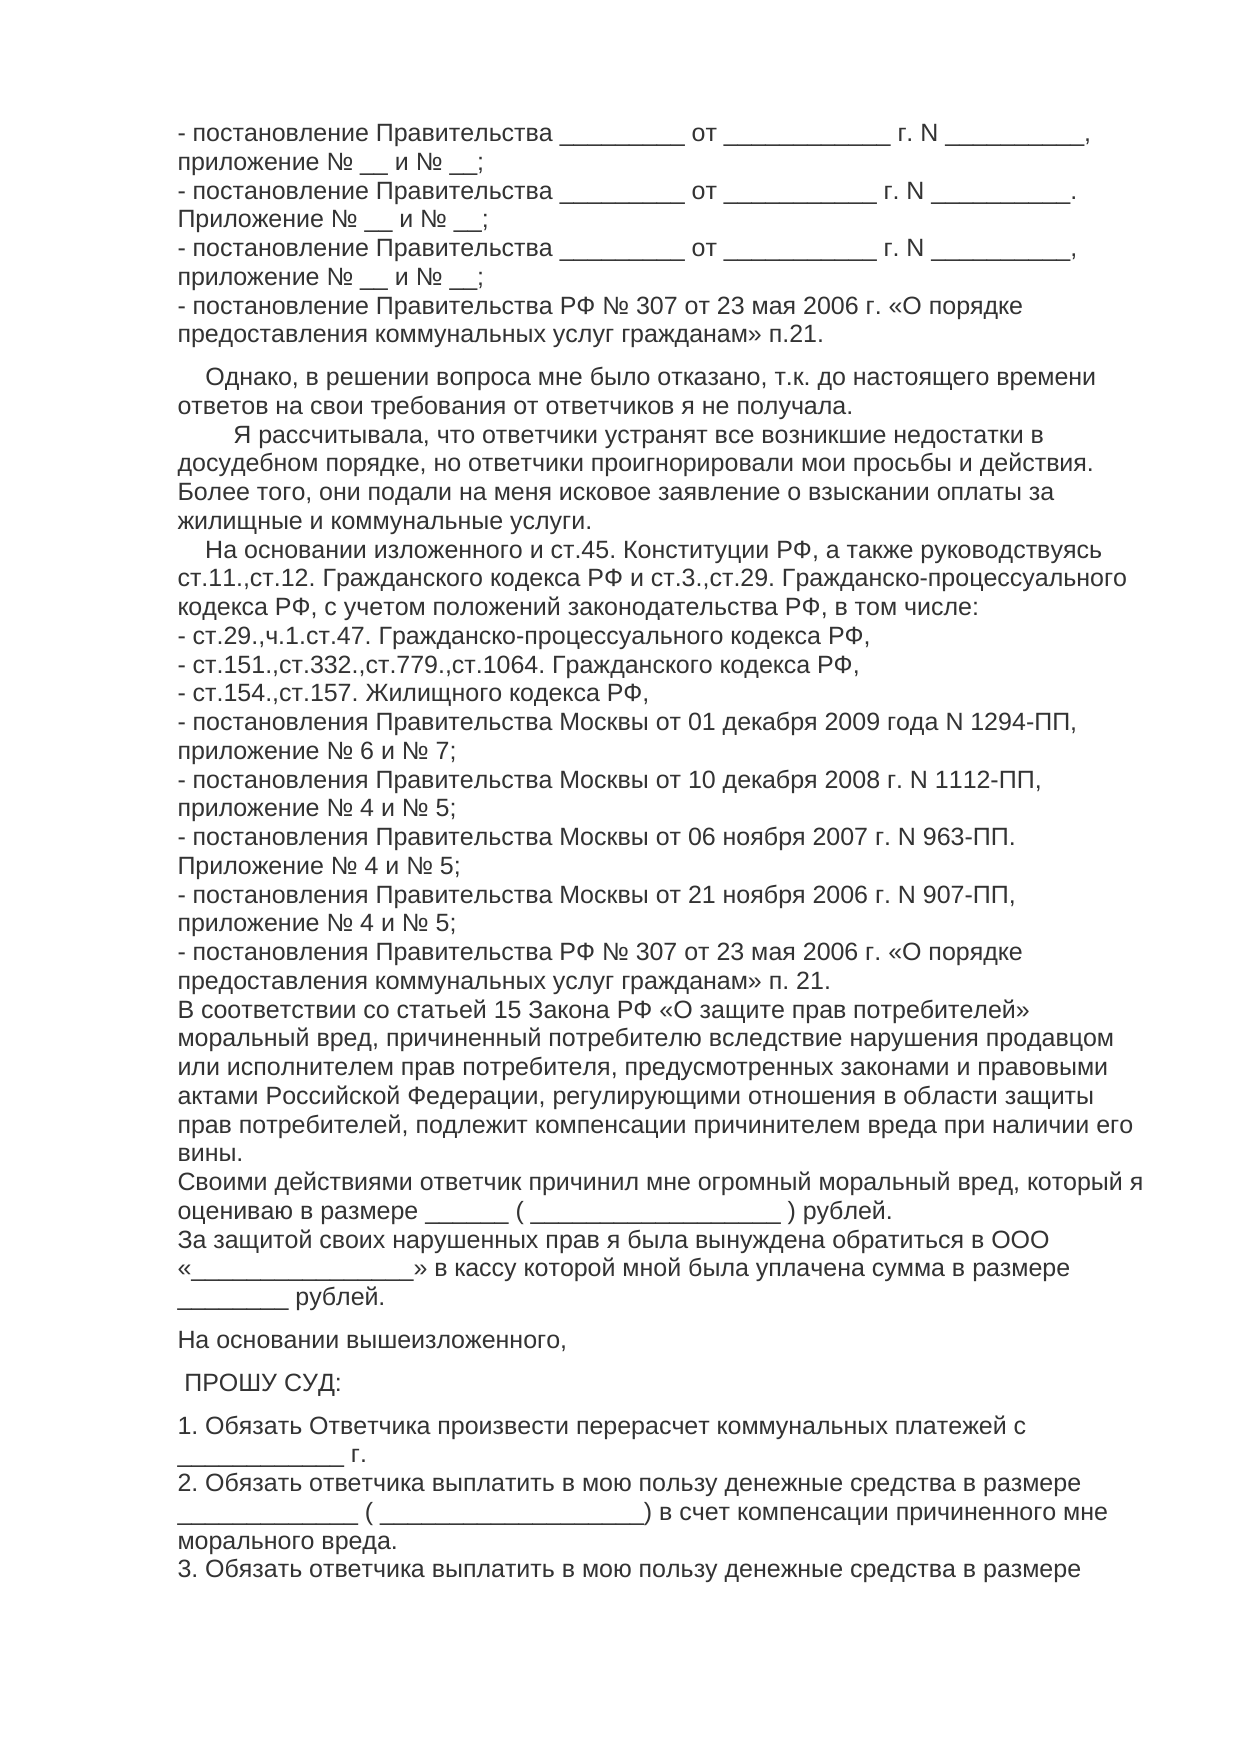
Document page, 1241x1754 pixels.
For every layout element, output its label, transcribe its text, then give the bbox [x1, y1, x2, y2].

text Однако, в решении вопроса мне было отказано, т.к. до настоящего времени ответов на свои требования от ответчиков я не получала. Я рассчитывала, что ответчики устранят все возникшие недостатки в досудебном порядке, но ответчики проигнорировали мои просьбы и действия. Более того, они подали на меня исковое заявление о взыскании оплаты за жилищные и коммунальные услуги. На основании изложенного и ст.45. Конституции РФ, а также руководствуясь ст.11.,ст.12. Гражданского кодекса РФ и ст.3.,ст.29. Гражданско-процессуального кодекса РФ, с учетом положений законодательства РФ, в том числе: - ст.29.,ч.1.ст.47. Гражданско-процессуального кодекса РФ, - ст.151.,ст.332.,ст.779.,ст.1064. Гражданского кодекса РФ, - ст.154.,ст.157. Жилищного кодекса РФ, - постановления Правительства Москвы от 01 декабря 2009 года N 1294-ПП, приложение № 6 и № 7; - постановления Правительства Москвы от 10 декабря 2008 г. N 1112-ПП, приложение № 4 и № 5; - постановления Правительства Москвы от 06 ноября 2007 г. N 963-ПП. Приложение № 4 и № 5; - постановления Правительства Москвы от 21 ноября 2006 г. N 907-ПП, приложение № 4 и № 5; - постановления Правительства РФ № 307 от 23 мая 2006 г. «О порядке предоставления коммунальных услуг гражданам» п. 21. В соответствии со статьей 15 Закона РФ «О защите прав потребителей» моральный вред, причиненный потребителю вследствие нарушения продавцом или исполнителем прав потребителя, предусмотренных законами и правовыми актами Российской Федерации, регулирующими отношения в области защиты прав потребителей, подлежит компенсации причинителем вреда при наличии его вины. Своими действиями ответчик причинил мне огромный моральный вред, который я оцениваю в размере ______ ( __________________ ) рублей. За защитой своих нарушенных прав я была вынуждена обратиться в ООО «________________» в кассу которой мной была уплачена сумма в размере ________ рублей. [177, 362, 1152, 1311]
text На основании вышеизложенного, [177, 1325, 1152, 1354]
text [177, 1411, 1152, 1583]
text ПРОШУ СУД: [177, 1368, 1152, 1397]
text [177, 118, 1152, 348]
